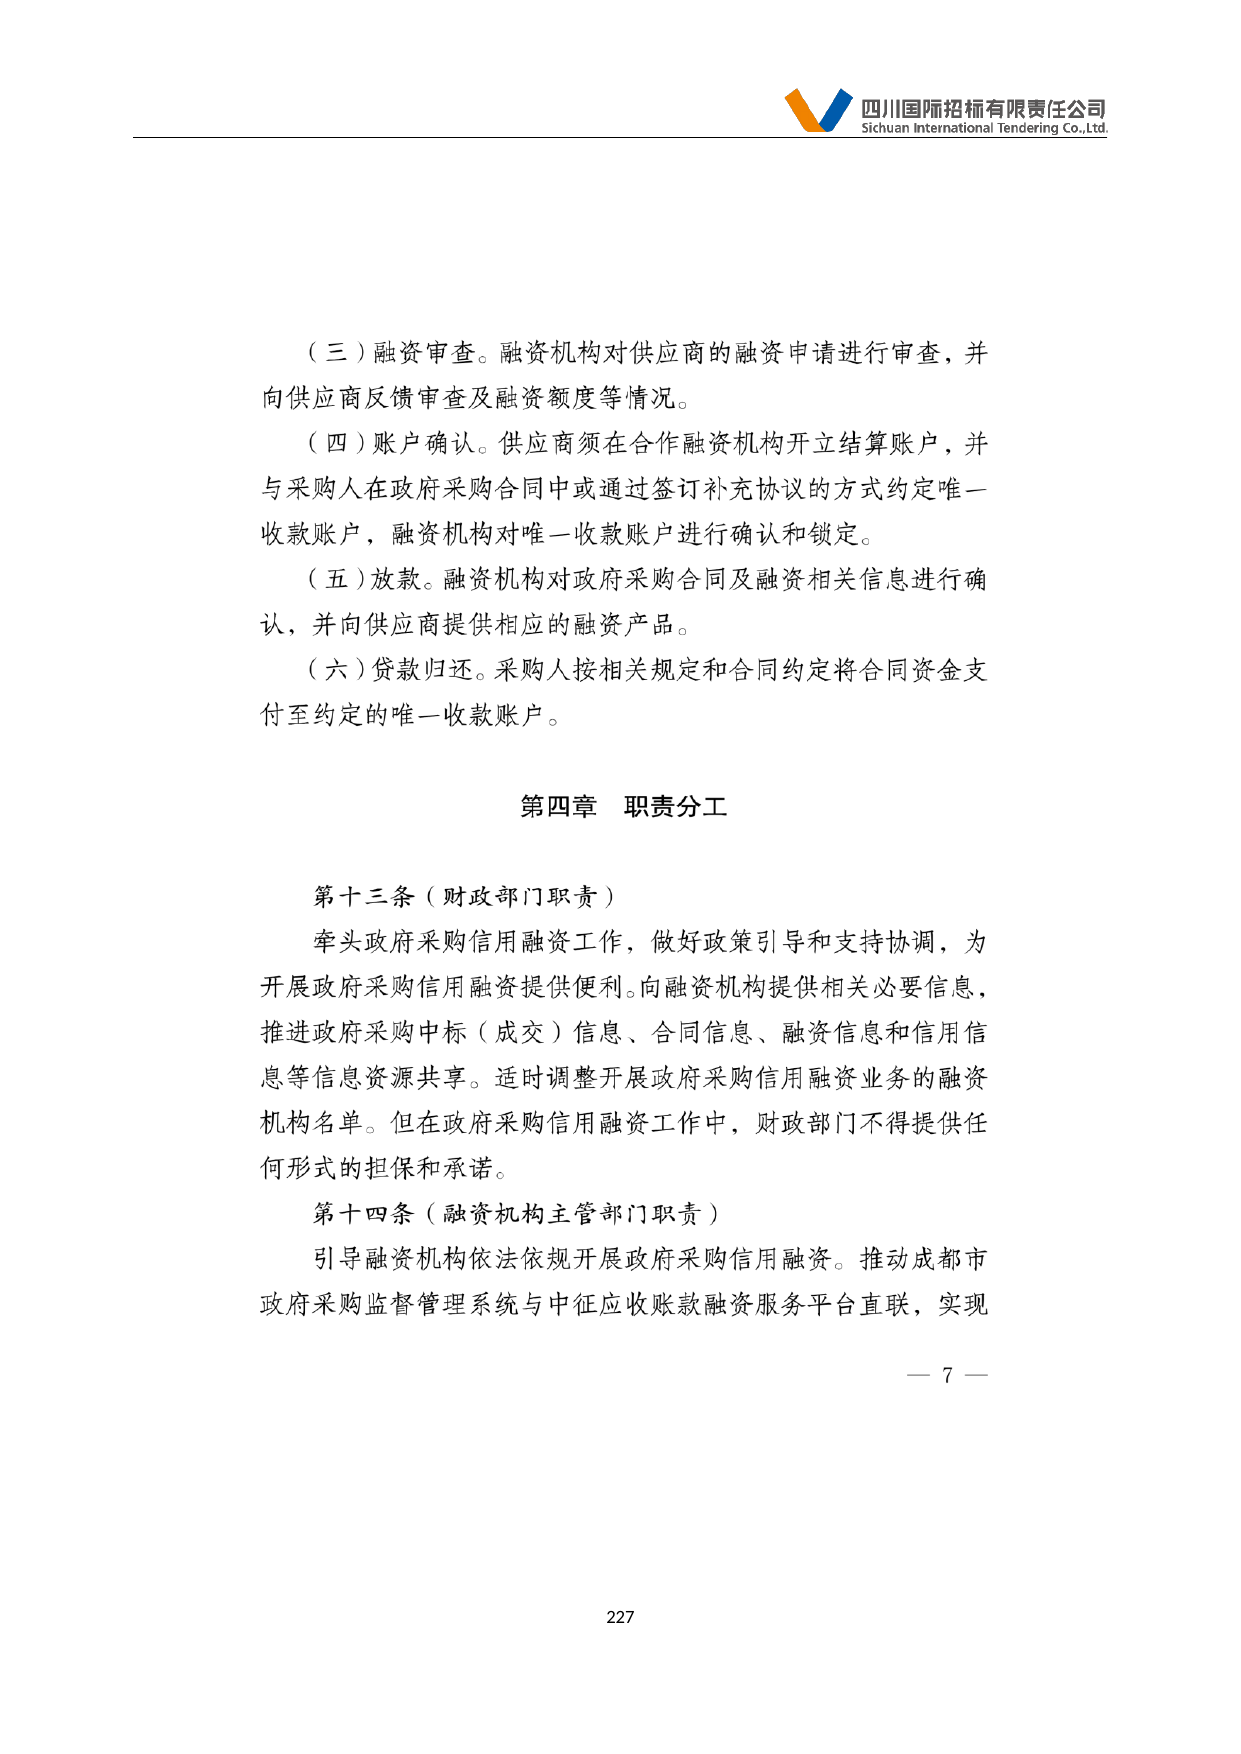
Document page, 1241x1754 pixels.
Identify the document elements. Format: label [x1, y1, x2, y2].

picture [784, 88, 1108, 135]
picture [132, 166, 1113, 1487]
